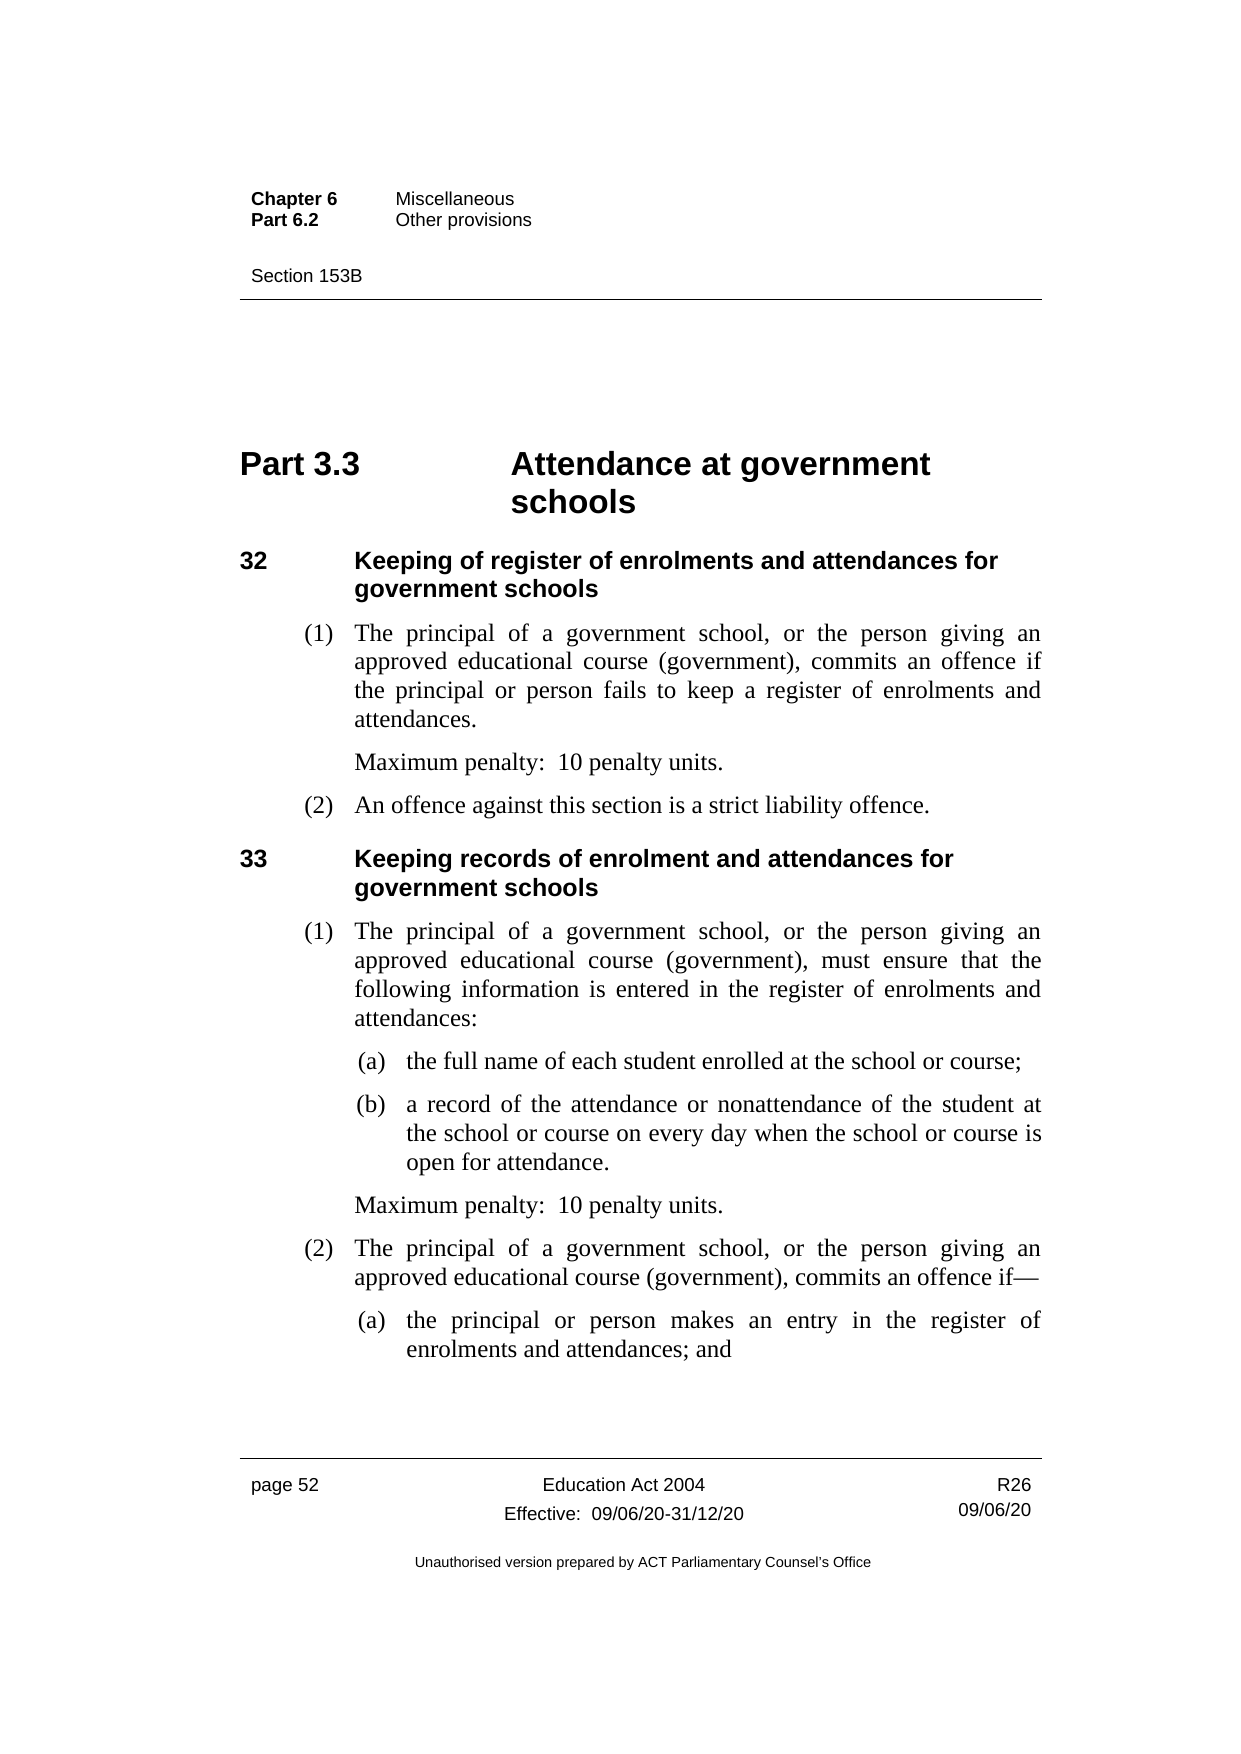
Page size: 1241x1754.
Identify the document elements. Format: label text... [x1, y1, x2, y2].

text (1) The principal of a government school, or the person giving an approved educational course (government), must ensure that the following information is entered in the register of enrolments and attendances: [239, 916, 1042, 1031]
text Part 3.3 Attendance at government schools [239, 444, 1042, 521]
text Maximum penalty: 10 penalty units. [354, 747, 1042, 776]
text (a) the full name of each student enrolled at the school or course; [239, 1046, 1042, 1075]
text Maximum penalty: 10 penalty units. [354, 1190, 1042, 1219]
text (1) The principal of a government school, or the person giving an approved educational course (government), commits an offence if the principal or person fails to keep a register of enrolments and attendances. [239, 618, 1042, 733]
text 33 Keeping records of enrolment and attendances for government schools [239, 844, 1042, 902]
text (2) An offence against this section is a strict liability offence. [239, 791, 1042, 819]
text (b) a record of the attendance or nonattendance of the student at the school or course on every day when the school or course is open for attendance. [239, 1089, 1042, 1176]
text (2) The principal of a government school, or the person giving an approved educational course (government), commits an offence if— [239, 1233, 1042, 1291]
text 32 Keeping of register of enrolments and attendances for government schools [239, 546, 1042, 603]
text (a) the principal or person makes an entry in the register of enrolments and attendances; and [239, 1306, 1042, 1363]
